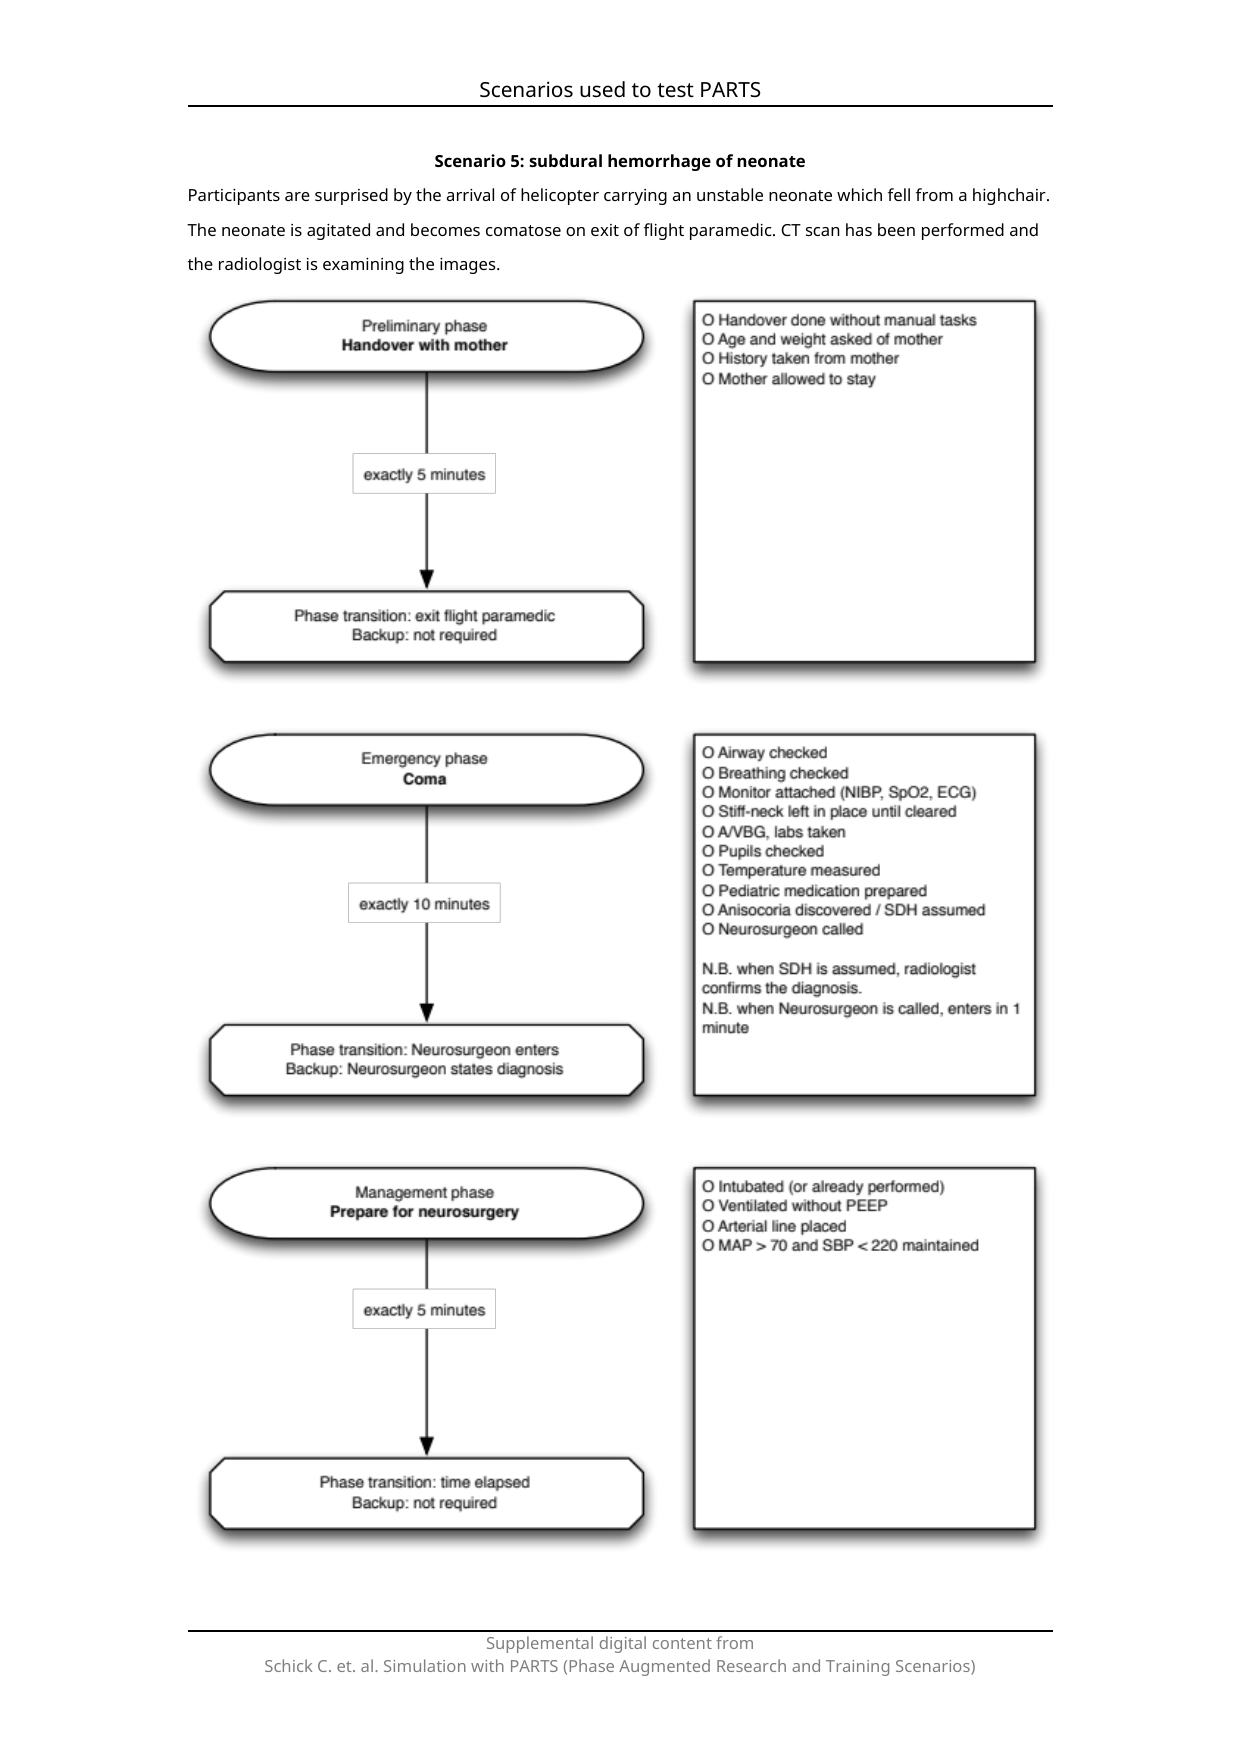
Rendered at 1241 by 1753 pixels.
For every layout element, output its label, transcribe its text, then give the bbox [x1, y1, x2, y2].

text Participants are surprised by the arrival of helicopter carrying an unstable neonate which fell from a highchair. The neonate is agitated and becomes comatose on exit of flight paramedic. CT scan has been performed and the radiologist is examining the images. [187, 184, 1053, 275]
subtitle Scenario 5: subdural hemorrhage of neonate [187, 150, 1053, 173]
